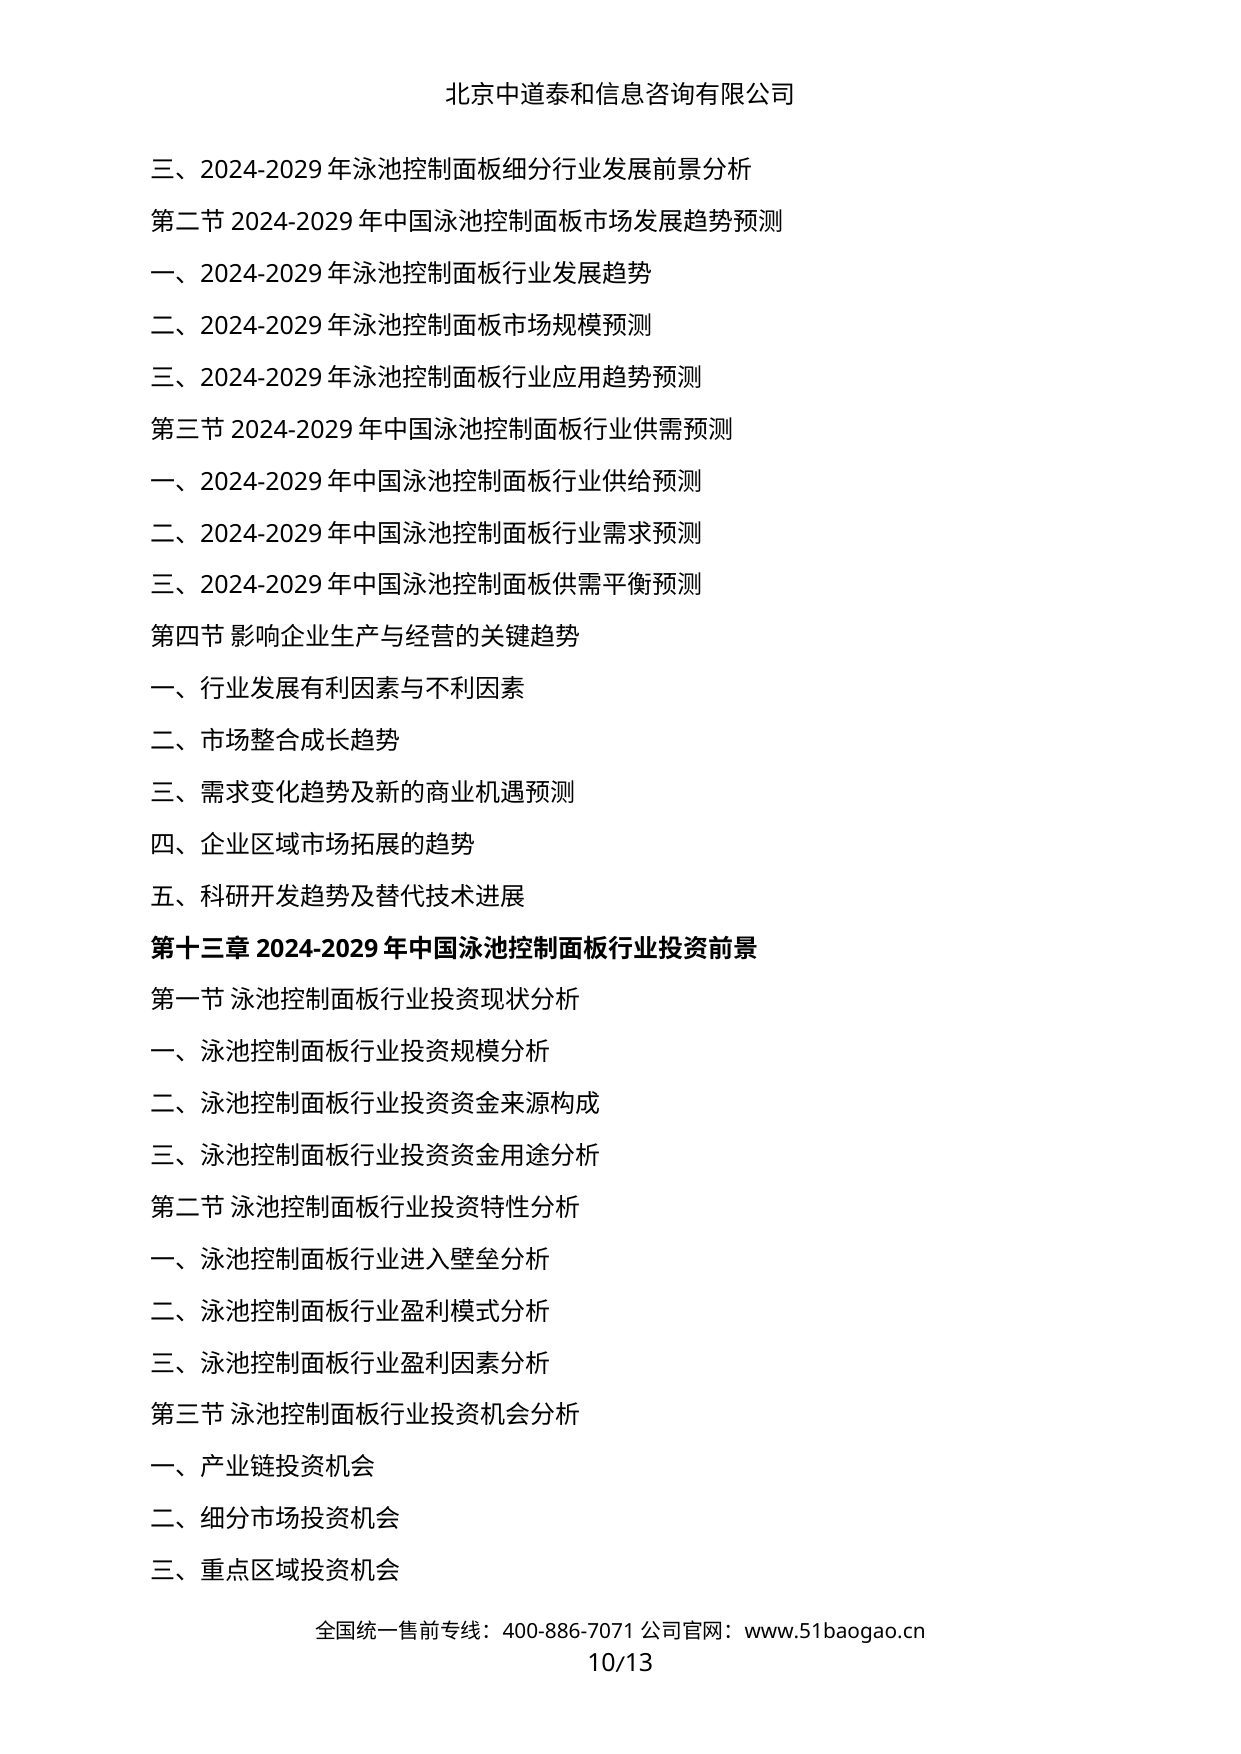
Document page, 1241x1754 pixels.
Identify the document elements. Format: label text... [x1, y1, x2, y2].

text 一、泳池控制面板行业投资规模分析 [150, 1032, 1090, 1068]
text 二、市场整合成长趋势 [150, 721, 1090, 757]
text 二、泳池控制面板行业盈利模式分析 [150, 1291, 1090, 1327]
text 第四节 影响企业生产与经营的关键趋势 [150, 617, 1090, 653]
text 三、2024-2029年泳池控制面板细分行业发展前景分析 [150, 150, 1090, 186]
text 第三节 泳池控制面板行业投资机会分析 [150, 1395, 1090, 1431]
text 三、2024-2029年中国泳池控制面板供需平衡预测 [150, 565, 1090, 601]
text 一、产业链投资机会 [150, 1447, 1090, 1483]
text 第三节 2024-2029年中国泳池控制面板行业供需预测 [150, 409, 1090, 446]
text 一、2024-2029年中国泳池控制面板行业供给预测 [150, 461, 1090, 497]
text 二、2024-2029年泳池控制面板市场规模预测 [150, 306, 1090, 342]
text 一、泳池控制面板行业进入壁垒分析 [150, 1239, 1090, 1276]
text 三、需求变化趋势及新的商业机遇预测 [150, 772, 1090, 809]
text 三、泳池控制面板行业盈利因素分析 [150, 1343, 1090, 1379]
text 三、重点区域投资机会 [150, 1551, 1090, 1587]
text 一、行业发展有利因素与不利因素 [150, 669, 1090, 705]
text 二、细分市场投资机会 [150, 1499, 1090, 1535]
text 四、企业区域市场拓展的趋势 [150, 824, 1090, 861]
text 第十三章 2024-2029年中国泳池控制面板行业投资前景 [150, 928, 1090, 964]
text 二、泳池控制面板行业投资资金来源构成 [150, 1084, 1090, 1120]
text 第一节 泳池控制面板行业投资现状分析 [150, 980, 1090, 1016]
text 一、2024-2029年泳池控制面板行业发展趋势 [150, 254, 1090, 290]
text 三、泳池控制面板行业投资资金用途分析 [150, 1136, 1090, 1172]
text 第二节 2024-2029年中国泳池控制面板市场发展趋势预测 [150, 202, 1090, 238]
text 五、科研开发趋势及替代技术进展 [150, 876, 1090, 912]
text 第二节 泳池控制面板行业投资特性分析 [150, 1187, 1090, 1224]
text 二、2024-2029年中国泳池控制面板行业需求预测 [150, 513, 1090, 549]
text 三、2024-2029年泳池控制面板行业应用趋势预测 [150, 357, 1090, 394]
